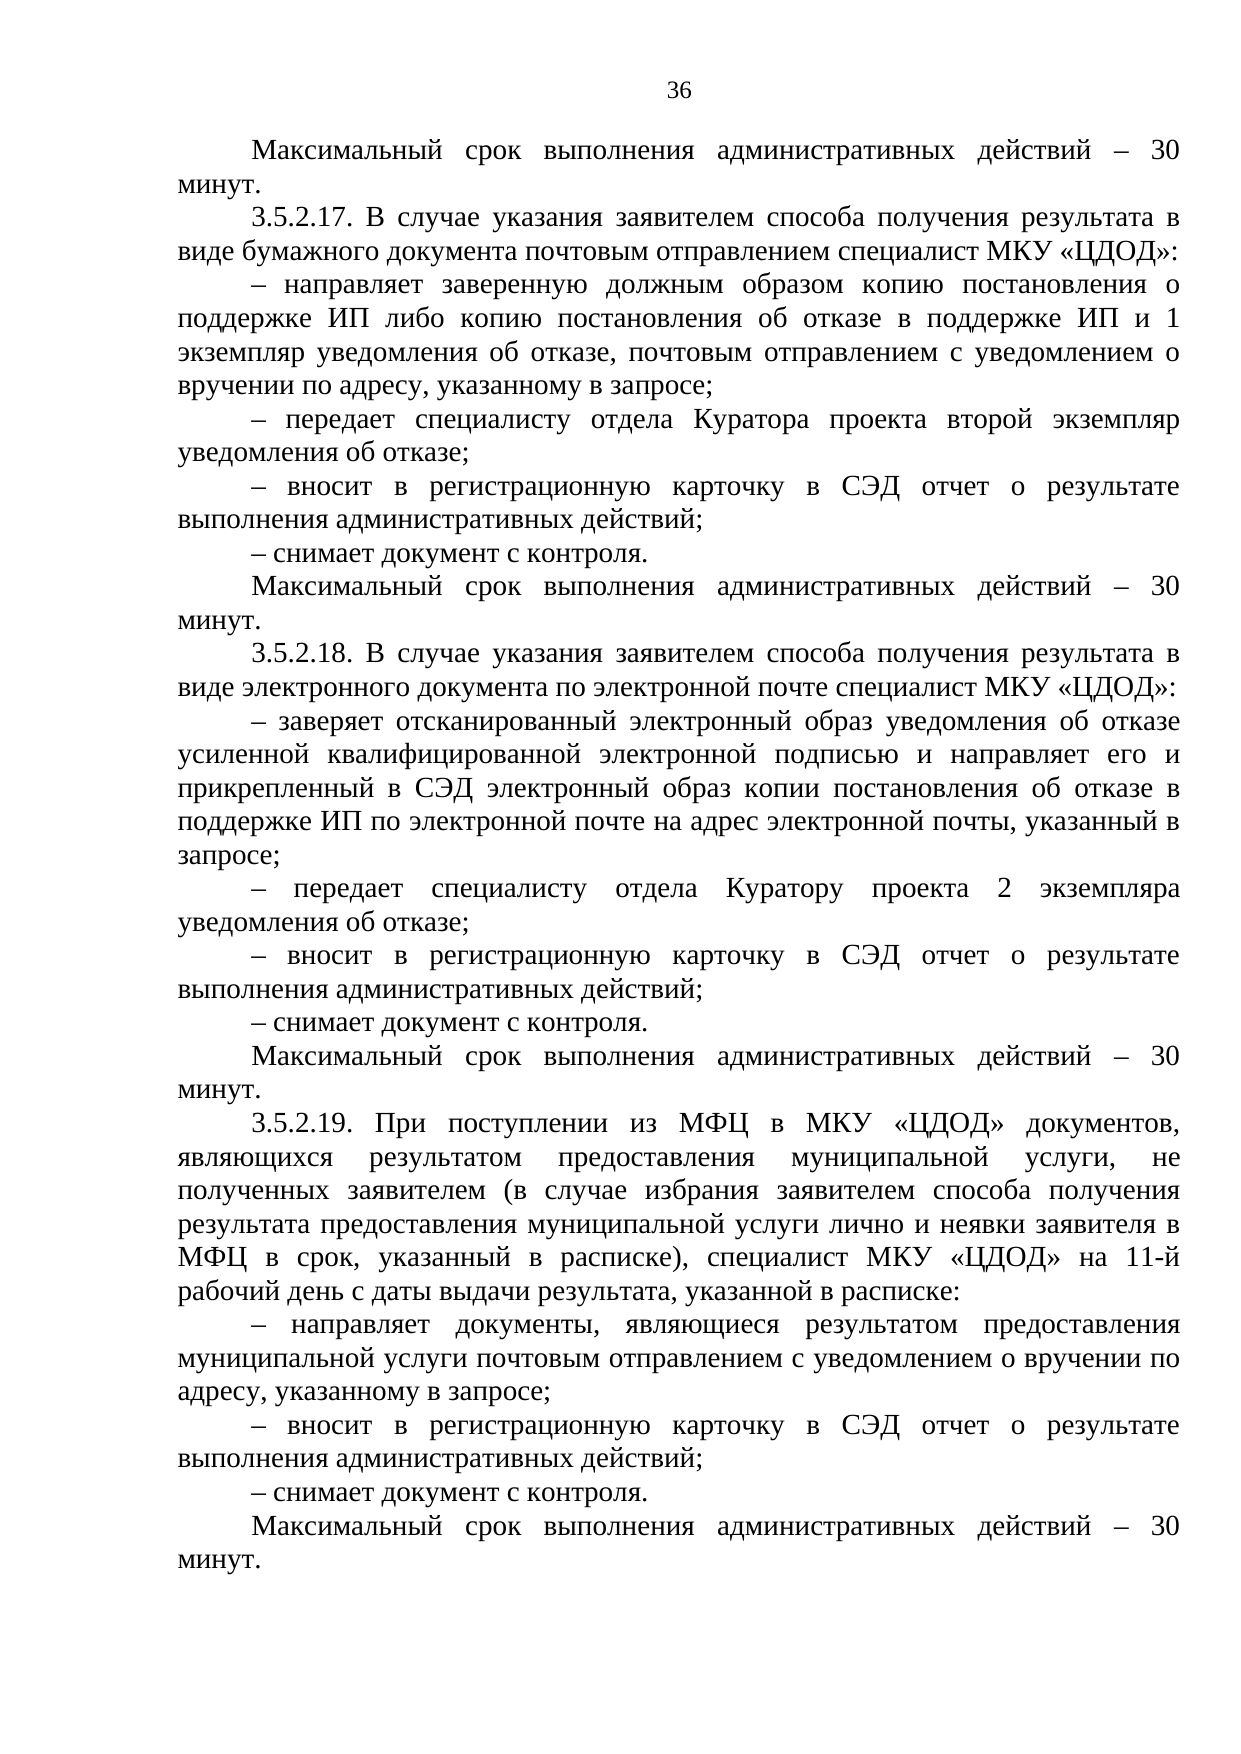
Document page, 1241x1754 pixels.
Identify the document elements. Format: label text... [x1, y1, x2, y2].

text – направляет заверенную должным образом копию постановления о поддержке ИП либо копию постановления об отказе в поддержке ИП и 1 экземпляр уведомления об отказе, почтовым отправлением с уведомлением о вручении по адресу, указанному в запросе; [177, 267, 1181, 401]
text Максимальный срок выполнения административных действий – 30 минут. [177, 568, 1181, 636]
text – снимает документ с контроля. [177, 1474, 1181, 1508]
text – направляет документы, являющиеся результатом предоставления муниципальной услуги почтовым отправлением с уведомлением о вручении по адресу, указанному в запросе; [177, 1306, 1181, 1407]
text Максимальный срок выполнения административных действий – 30 минут. [177, 132, 1181, 199]
text – передает специалисту отдела Куратору проекта 2 экземпляра уведомления об отказе; [177, 870, 1181, 937]
text – вносит в регистрационную карточку в СЭД отчет о результате выполнения административных действий; [177, 937, 1181, 1004]
text – снимает документ с контроля. [177, 1004, 1181, 1038]
text 3.5.2.17. В случае указания заявителем способа получения результата в виде бумажного документа почтовым отправлением специалист МКУ «ЦДОД»: [177, 199, 1181, 267]
text Максимальный срок выполнения административных действий – 30 минут. [177, 1508, 1181, 1575]
text – заверяет отсканированный электронный образ уведомления об отказе усиленной квалифицированной электронной подписью и направляет его и прикрепленный в СЭД электронный образ копии постановления об отказе в поддержке ИП по электронной почте на адрес электронной почты, указанный в запросе; [177, 703, 1181, 870]
text 3.5.2.18. В случае указания заявителем способа получения результата в виде электронного документа по электронной почте специалист МКУ «ЦДОД»: [177, 636, 1181, 703]
text 3.5.2.19. При поступлении из МФЦ в МКУ «ЦДОД» документов, являющихся результатом предоставления муниципальной услуги, не полученных заявителем (в случае избрания заявителем способа получения результата предоставления муниципальной услуги лично и неявки заявителя в МФЦ в срок, указанный в расписке), специалист МКУ «ЦДОД» на 11-й рабочий день с даты выдачи результата, указанной в расписке: [177, 1105, 1181, 1306]
text – передает специалисту отдела Куратора проекта второй экземпляр уведомления об отказе; [177, 401, 1181, 468]
text – вносит в регистрационную карточку в СЭД отчет о результате выполнения административных действий; [177, 1407, 1181, 1474]
text – вносит в регистрационную карточку в СЭД отчет о результате выполнения административных действий; [177, 468, 1181, 535]
text – снимает документ с контроля. [177, 535, 1181, 568]
text Максимальный срок выполнения административных действий – 30 минут. [177, 1038, 1181, 1105]
